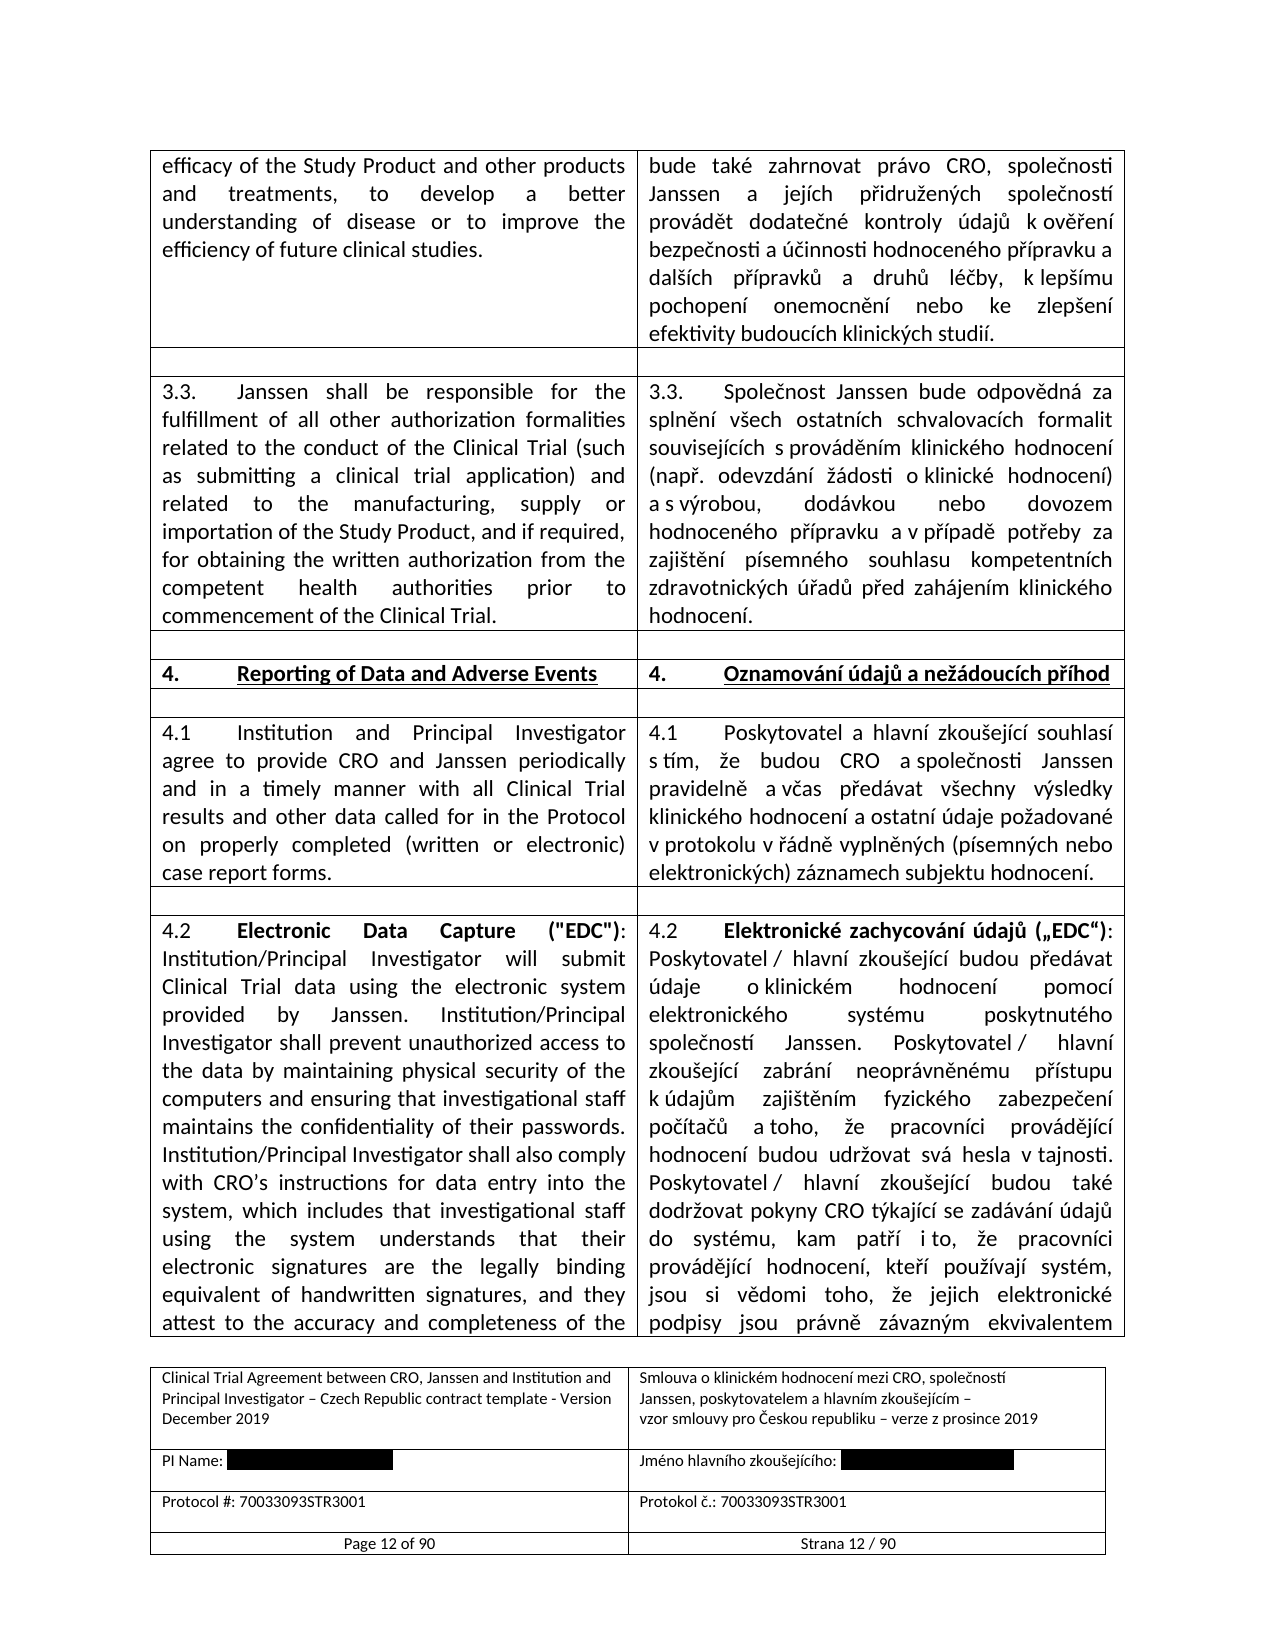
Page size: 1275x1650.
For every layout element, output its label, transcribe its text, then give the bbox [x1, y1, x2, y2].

table_cell [151, 689, 637, 717]
table_cell [151, 348, 637, 376]
table_cell [638, 887, 1124, 915]
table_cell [151, 916, 637, 1336]
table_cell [638, 916, 1124, 1336]
table_cell [151, 887, 637, 915]
table_cell [638, 348, 1124, 376]
table_cell [638, 689, 1124, 717]
table_cell 4.1 Poskytovatel a hlavní zkoušející souhlasí s tím, že budou CRO a společnosti Janssen pravidelně a včas předávat všechny výsledky klinického hodnocení a ostatní údaje požadované v protokolu v řádně vyplněných (písemných nebo elektronických) záznamech subjektu hodnocení. [638, 718, 1124, 886]
table_cell 4.1 Institution and Principal Investigator agree to provide CRO and Janssen periodically and in a timely manner with all Clinical Trial results and other data called for in the Protocol on properly completed (written or electronic) case report forms. [151, 718, 637, 886]
table_cell 3.3. Janssen shall be responsible for the fulfillment of all other authorization formalities related to the conduct of the Clinical Trial (such as submitting a clinical trial application) and related to the manufacturing, supply or importation of the Study Product, and if required, for obtaining the written authorization from the competent health authorities prior to commencement of the Clinical Trial. [151, 377, 637, 629]
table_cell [638, 151, 1124, 347]
table_cell [638, 631, 1124, 658]
table_cell 4. Oznamování údajů a nežádoucích příhod [638, 660, 1124, 688]
table_cell 3.3. Společnost Janssen bude odpovědná za splnění všech ostatních schvalovacích formalit souvisejících s prováděním klinického hodnocení (např. odevzdání žádosti o klinické hodnocení) a s výrobou, dodávkou nebo dovozem hodnoceného přípravku a v případě potřeby za zajištění písemného souhlasu kompetentních zdravotnických úřadů před zahájením klinického hodnocení. [638, 377, 1124, 629]
table_cell 4. Reporting of Data and Adverse Events [151, 660, 637, 688]
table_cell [151, 151, 637, 347]
table_cell [151, 631, 637, 658]
